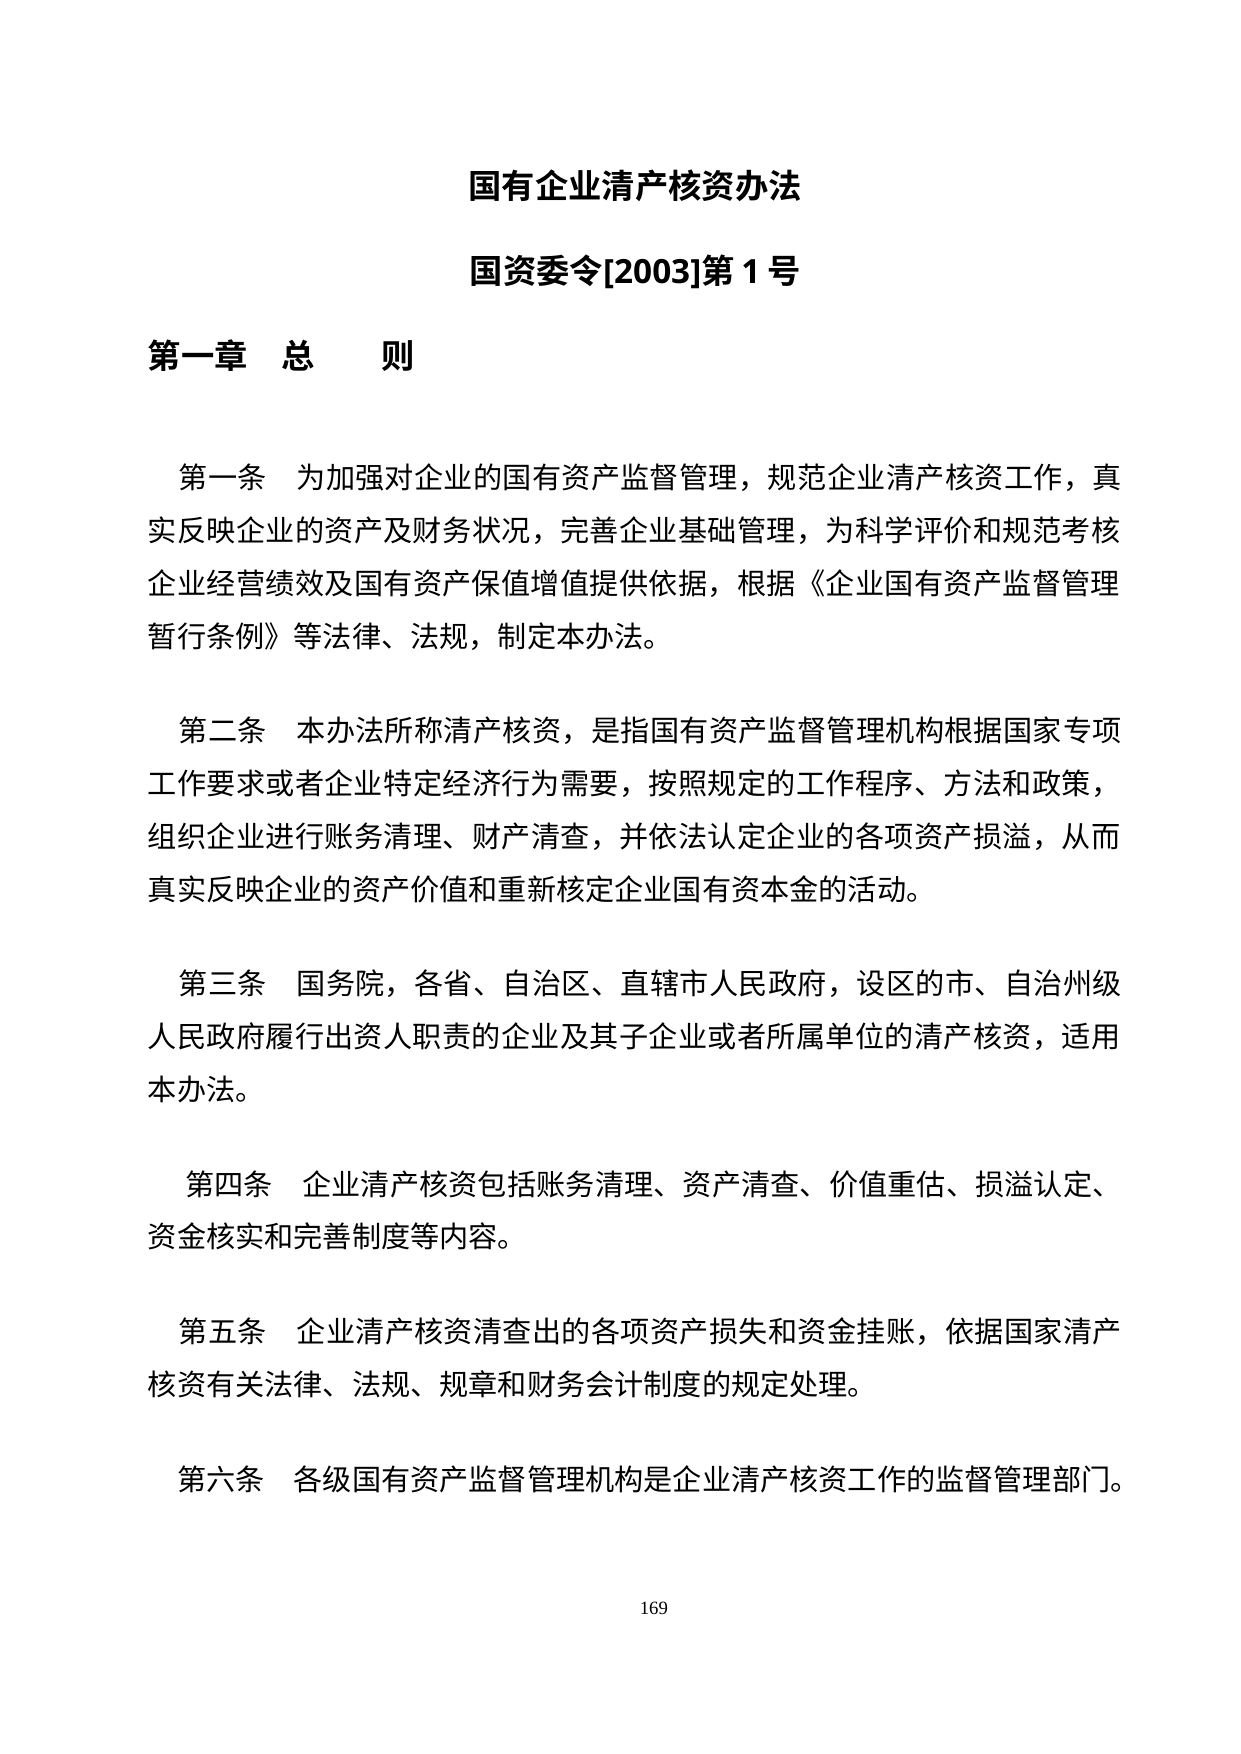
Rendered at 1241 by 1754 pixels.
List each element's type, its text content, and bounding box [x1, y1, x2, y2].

text 第五条 企业清产核资清查出的各项资产损失和资金挂账，依据国家清产核资有关法律、法规、规章和财务会计制度的规定处理。 [148, 1309, 1122, 1404]
text 第二条 本办法所称清产核资，是指国有资产监督管理机构根据国家专项工作要求或者企业特定经济行为需要，按照规定的工作程序、方法和政策，组织企业进行账务清理、财产清查，并依法认定企业的各项资产损溢，从而真实反映企业的资产价值和重新核定企业国有资本金的活动。 [148, 708, 1122, 908]
text 第一条 为加强对企业的国有资产监督管理，规范企业清产核资工作，真实反映企业的资产及财务状况，完善企业基础管理，为科学评价和规范考核企业经营绩效及国有资产保值增值提供依据，根据《企业国有资产监督管理暂行条例》等法律、法规，制定本办法。 [148, 455, 1122, 655]
subtitle 第一章 总 则 [148, 330, 1122, 378]
subtitle 国有企业清产核资办法 [148, 160, 1122, 208]
subtitle 国资委令[2003]第1号 [148, 245, 1122, 293]
text 第六条 各级国有资产监督管理机构是企业清产核资工作的监督管理部门。 [148, 1456, 1122, 1498]
text 第四条 企业清产核资包括账务清理、资产清查、价值重估、损溢认定、资金核实和完善制度等内容。 [148, 1161, 1122, 1256]
text 第三条 国务院，各省、自治区、直辖市人民政府，设区的市、自治州级人民政府履行出资人职责的企业及其子企业或者所属单位的清产核资，适用本办法。 [148, 961, 1122, 1109]
